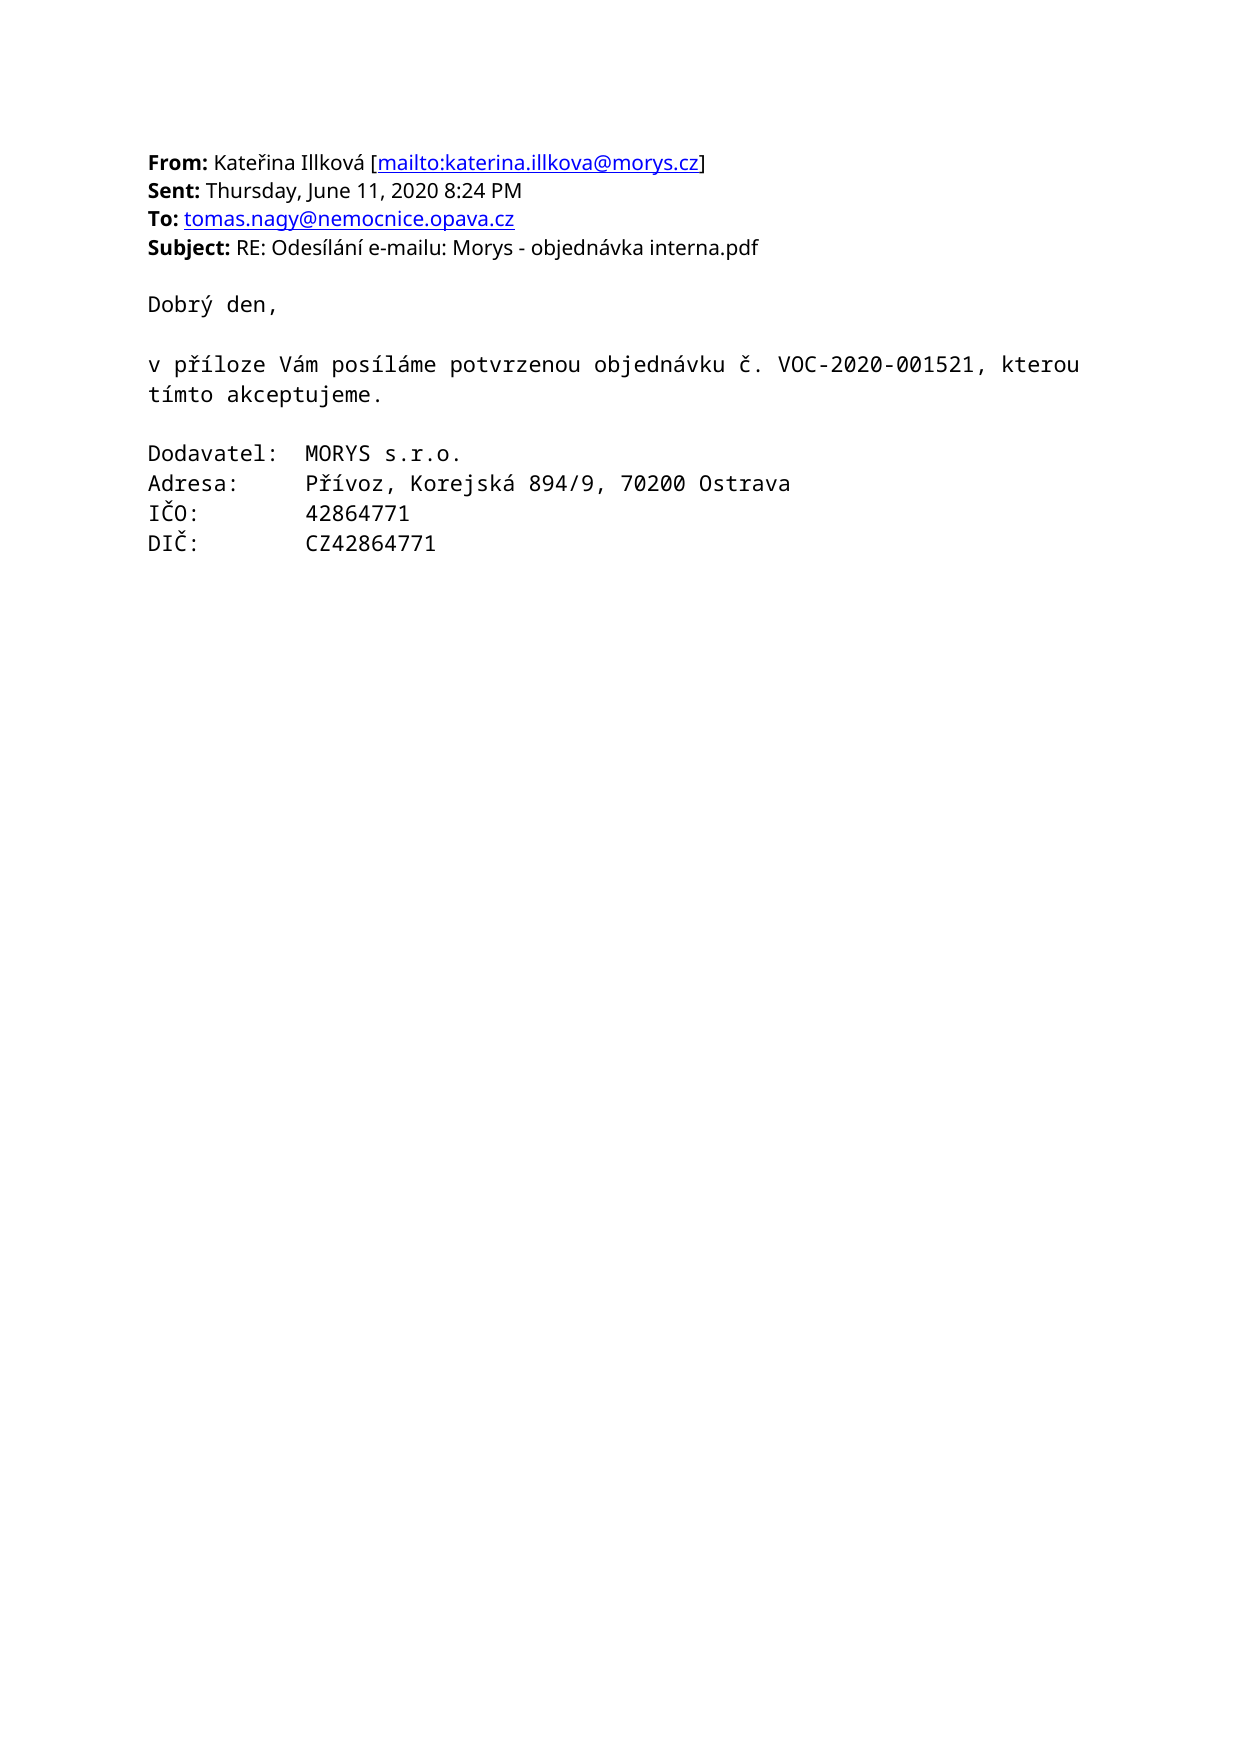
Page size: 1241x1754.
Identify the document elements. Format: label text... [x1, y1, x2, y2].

text Dodavatel: MORYS s.r.o. [148, 438, 1093, 468]
text DIČ: CZ42864771 [148, 528, 1093, 557]
text Dobrý den, [148, 289, 1093, 319]
text v příloze Vám posíláme potvrzenou objednávku č. VOC-2020-001521, kterou tímto akceptujeme. [148, 349, 1093, 408]
text Adresa: Přívoz, Korejská 894/9, 70200 Ostrava [148, 468, 1093, 498]
text IČO: 42864771 [148, 498, 1093, 528]
text From: Kateřina Illková [mailto:katerina.illkova@morys.cz] Sent: Thursday, June 11, 2020 8:24 PM To: tomas.nagy@nemocnice.opava.cz Subject: RE: Odesílání e-mailu: Morys - objednávka interna.pdf [148, 148, 1093, 261]
